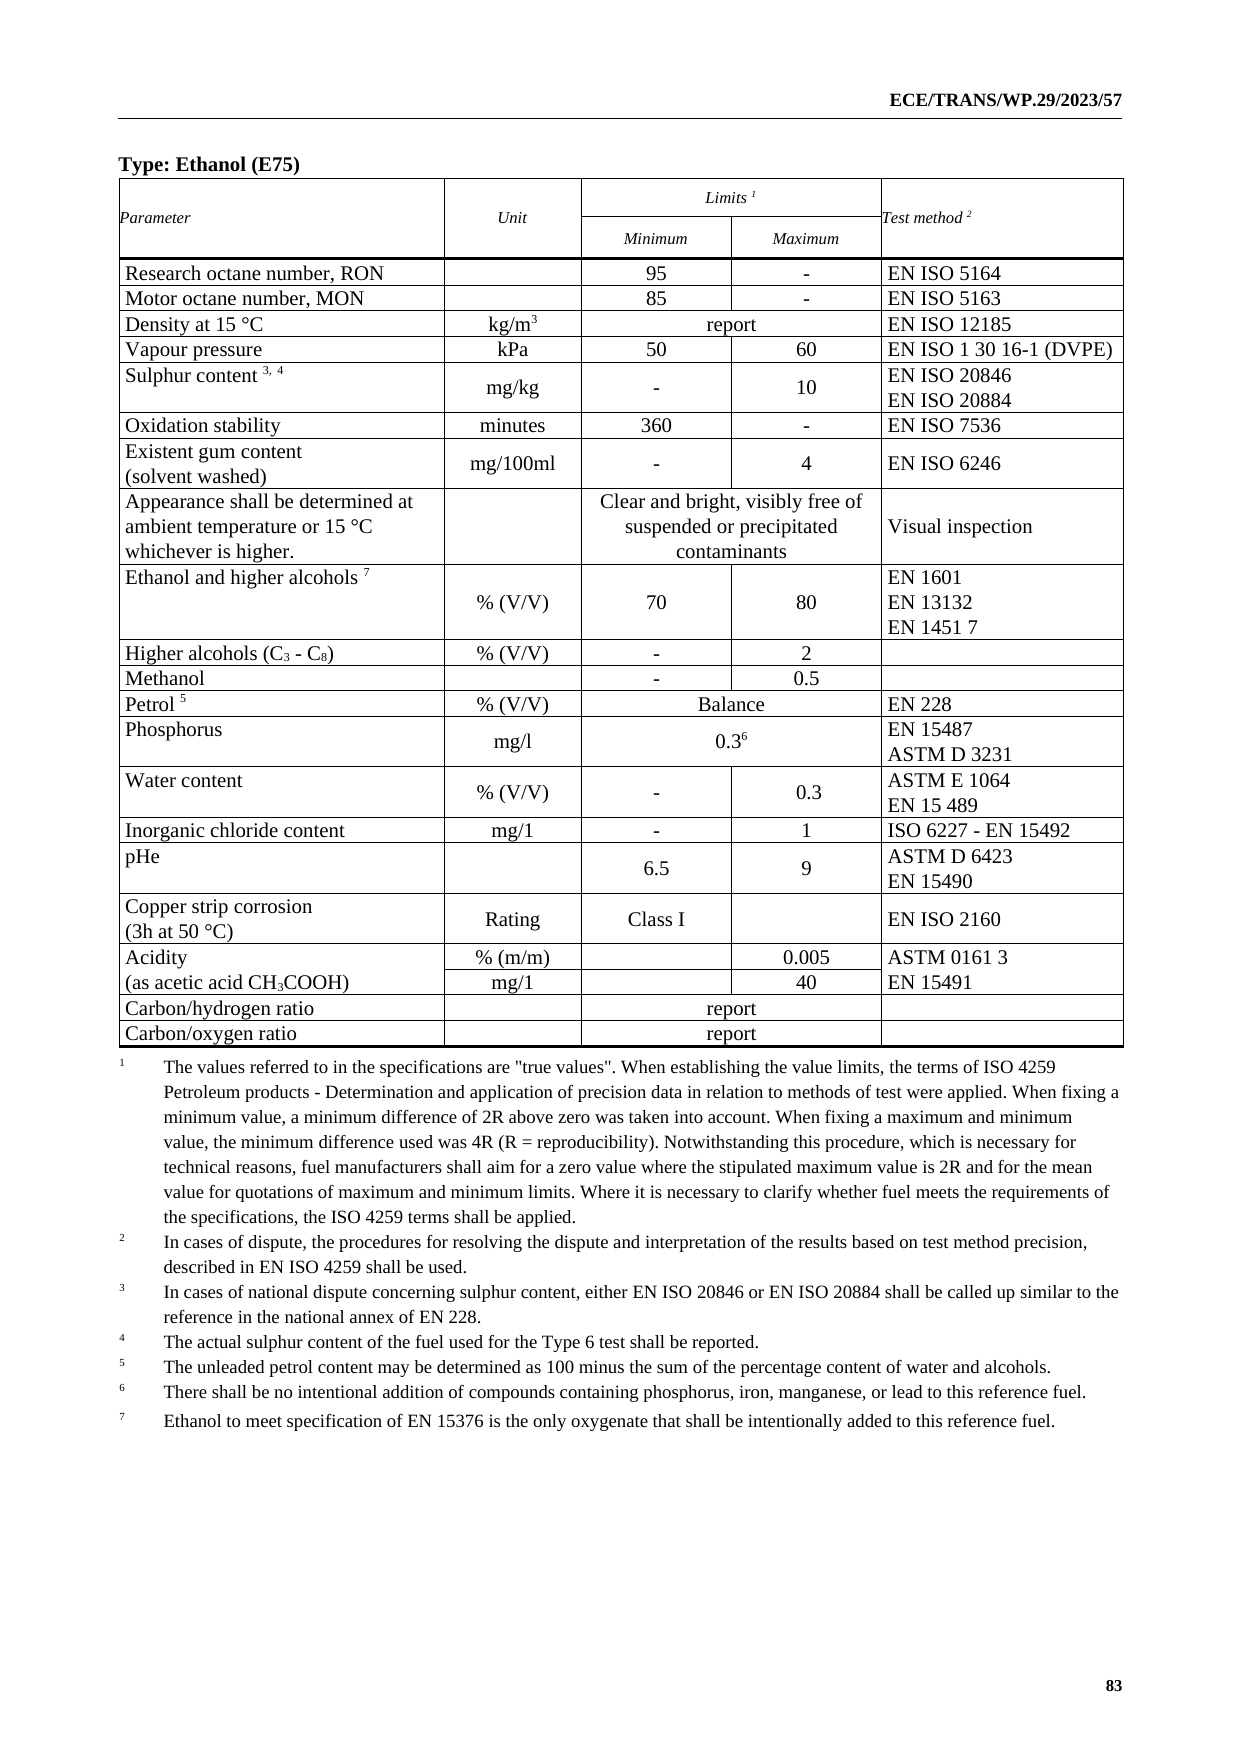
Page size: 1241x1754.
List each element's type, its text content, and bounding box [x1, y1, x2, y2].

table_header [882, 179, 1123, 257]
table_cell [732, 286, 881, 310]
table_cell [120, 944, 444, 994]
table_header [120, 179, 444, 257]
subtitle Type: Ethanol (E75) [118, 152, 1122, 176]
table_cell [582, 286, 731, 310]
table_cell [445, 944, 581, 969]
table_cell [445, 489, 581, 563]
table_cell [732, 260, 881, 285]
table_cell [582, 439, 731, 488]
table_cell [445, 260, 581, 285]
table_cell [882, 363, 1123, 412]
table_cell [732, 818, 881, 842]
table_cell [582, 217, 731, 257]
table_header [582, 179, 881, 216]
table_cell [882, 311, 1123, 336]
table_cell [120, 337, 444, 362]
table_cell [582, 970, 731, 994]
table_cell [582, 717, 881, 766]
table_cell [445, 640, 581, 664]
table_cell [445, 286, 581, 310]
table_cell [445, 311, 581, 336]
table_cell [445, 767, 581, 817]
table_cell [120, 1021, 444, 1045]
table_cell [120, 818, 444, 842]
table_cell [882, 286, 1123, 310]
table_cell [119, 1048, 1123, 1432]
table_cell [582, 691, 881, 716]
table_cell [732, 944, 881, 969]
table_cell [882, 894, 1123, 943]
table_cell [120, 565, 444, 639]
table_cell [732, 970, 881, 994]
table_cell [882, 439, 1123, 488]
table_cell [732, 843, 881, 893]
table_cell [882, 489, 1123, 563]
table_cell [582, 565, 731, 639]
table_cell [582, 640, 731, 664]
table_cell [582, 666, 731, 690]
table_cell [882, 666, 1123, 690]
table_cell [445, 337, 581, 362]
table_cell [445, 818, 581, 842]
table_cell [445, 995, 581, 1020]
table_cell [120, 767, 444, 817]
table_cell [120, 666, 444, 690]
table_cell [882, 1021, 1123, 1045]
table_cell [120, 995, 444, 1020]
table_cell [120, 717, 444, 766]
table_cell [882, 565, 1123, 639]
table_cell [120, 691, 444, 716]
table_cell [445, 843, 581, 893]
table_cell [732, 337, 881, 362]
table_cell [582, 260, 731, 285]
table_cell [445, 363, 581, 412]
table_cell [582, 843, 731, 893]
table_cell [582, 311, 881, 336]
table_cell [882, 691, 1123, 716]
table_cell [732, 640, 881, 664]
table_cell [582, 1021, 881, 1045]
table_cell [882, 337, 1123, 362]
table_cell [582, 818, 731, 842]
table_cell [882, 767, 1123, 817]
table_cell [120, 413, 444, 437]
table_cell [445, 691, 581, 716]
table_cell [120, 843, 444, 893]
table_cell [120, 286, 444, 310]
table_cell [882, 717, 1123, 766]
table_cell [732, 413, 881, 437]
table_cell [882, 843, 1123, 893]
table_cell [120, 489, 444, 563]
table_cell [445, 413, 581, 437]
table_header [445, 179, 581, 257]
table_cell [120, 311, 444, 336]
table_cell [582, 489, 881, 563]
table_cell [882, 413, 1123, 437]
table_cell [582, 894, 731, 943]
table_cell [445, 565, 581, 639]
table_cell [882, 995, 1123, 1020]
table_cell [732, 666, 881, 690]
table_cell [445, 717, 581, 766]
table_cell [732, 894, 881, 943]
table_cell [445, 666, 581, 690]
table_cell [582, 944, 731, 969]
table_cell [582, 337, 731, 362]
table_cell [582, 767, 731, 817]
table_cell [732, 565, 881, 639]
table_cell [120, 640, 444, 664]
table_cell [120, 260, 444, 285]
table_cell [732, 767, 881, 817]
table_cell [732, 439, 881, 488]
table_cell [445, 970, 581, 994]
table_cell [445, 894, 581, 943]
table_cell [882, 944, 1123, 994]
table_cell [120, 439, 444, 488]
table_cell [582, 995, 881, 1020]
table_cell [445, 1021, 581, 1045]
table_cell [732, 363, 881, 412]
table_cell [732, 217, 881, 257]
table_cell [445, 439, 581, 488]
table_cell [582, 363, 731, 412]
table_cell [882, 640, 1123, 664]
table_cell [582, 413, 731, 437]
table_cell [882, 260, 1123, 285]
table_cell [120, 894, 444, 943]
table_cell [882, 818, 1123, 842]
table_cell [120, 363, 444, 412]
